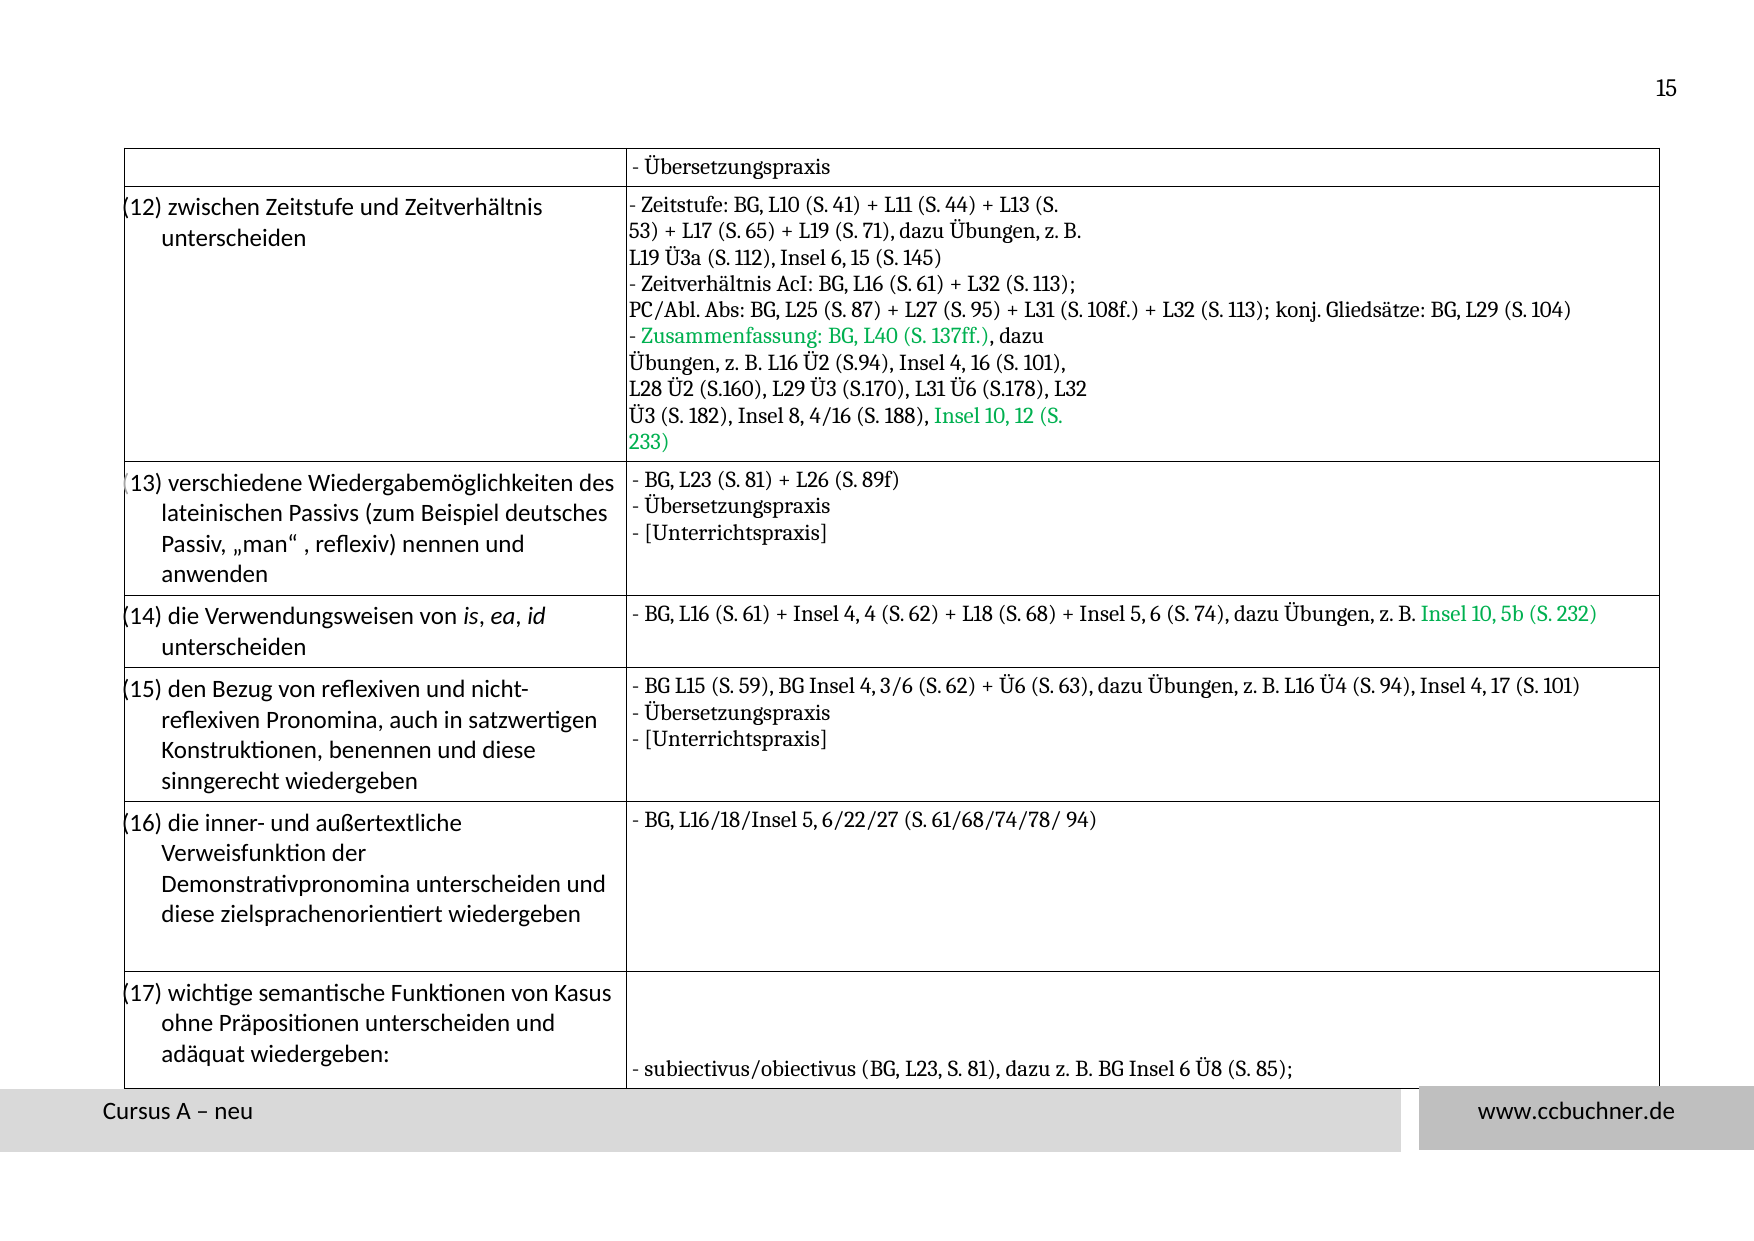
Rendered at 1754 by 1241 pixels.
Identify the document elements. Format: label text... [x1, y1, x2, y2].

table_cell (14) die Verwendungsweisen von is, ea, id unterscheiden [125, 596, 626, 667]
table_cell - Zeitstufe: BG, L10 (S. 41) + L11 (S. 44) + L13 (S. 53) + L17 (S. 65) + L19 (S. 71), dazu Übungen, z. B. L19 Ü3a (S. 112), Insel 6, 15 (S. 145) - Zeitverhältnis AcI: BG, L16 (S. 61) + L32 (S. 113); PC/Abl. Abs: BG, L25 (S. 87) + L27 (S. 95) + L31 (S. 108f.) + L32 (S. 113); konj. Gliedsätze: BG, L29 (S. 104) - Zusammenfassung: BG, L40 (S. 137ff.), dazu Übungen, z. B. L16 Ü2 (S.94), Insel 4, 16 (S. 101), L28 Ü2 (S.160), L29 Ü3 (S.170), L31 Ü6 (S.178), L32 Ü3 (S. 182), Insel 8, 4/16 (S. 188), Insel 10, 12 (S. 233) [627, 187, 1659, 461]
table_cell (12) zwischen Zeitstufe und Zeitverhältnis unterscheiden [125, 187, 626, 461]
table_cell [125, 972, 626, 1088]
table_cell (15) den Bezug von reflexiven und nicht- reflexiven Pronomina, auch in satzwertigen Konstruktionen, benennen und diese sinngerecht wiedergeben [125, 668, 626, 801]
table_cell (13) verschiedene Wiedergabemöglichkeiten des lateinischen Passivs (zum Beispiel deutsches Passiv, „man“ , reflexiv) nennen und anwenden [125, 462, 626, 594]
table_cell - BG, L23 (S. 81) + L26 (S. 89f) - Übersetzungspraxis - [Unterrichtspraxis] [627, 462, 1659, 594]
table_cell (16) die inner- und außertextliche Verweisfunktion der Demonstrativpronomina unterscheiden und diese zielsprachenorientiert wiedergeben [125, 802, 626, 971]
table_cell - BG, L16 (S. 61) + Insel 4, 4 (S. 62) + L18 (S. 68) + Insel 5, 6 (S. 74), dazu Übungen, z. B. Insel 10, 5b (S. 232) [627, 596, 1659, 667]
table_cell - BG L15 (S. 59), BG Insel 4, 3/6 (S. 62) + Ü6 (S. 63), dazu Übungen, z. B. L16 Ü4 (S. 94), Insel 4, 17 (S. 101) - Übersetzungspraxis - [Unterrichtspraxis] [627, 668, 1659, 801]
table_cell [125, 149, 626, 186]
table_cell - BG, L16/18/Insel 5, 6/22/27 (S. 61/68/74/78/ 94) [627, 802, 1659, 971]
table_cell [627, 972, 1659, 1088]
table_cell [627, 149, 1659, 186]
